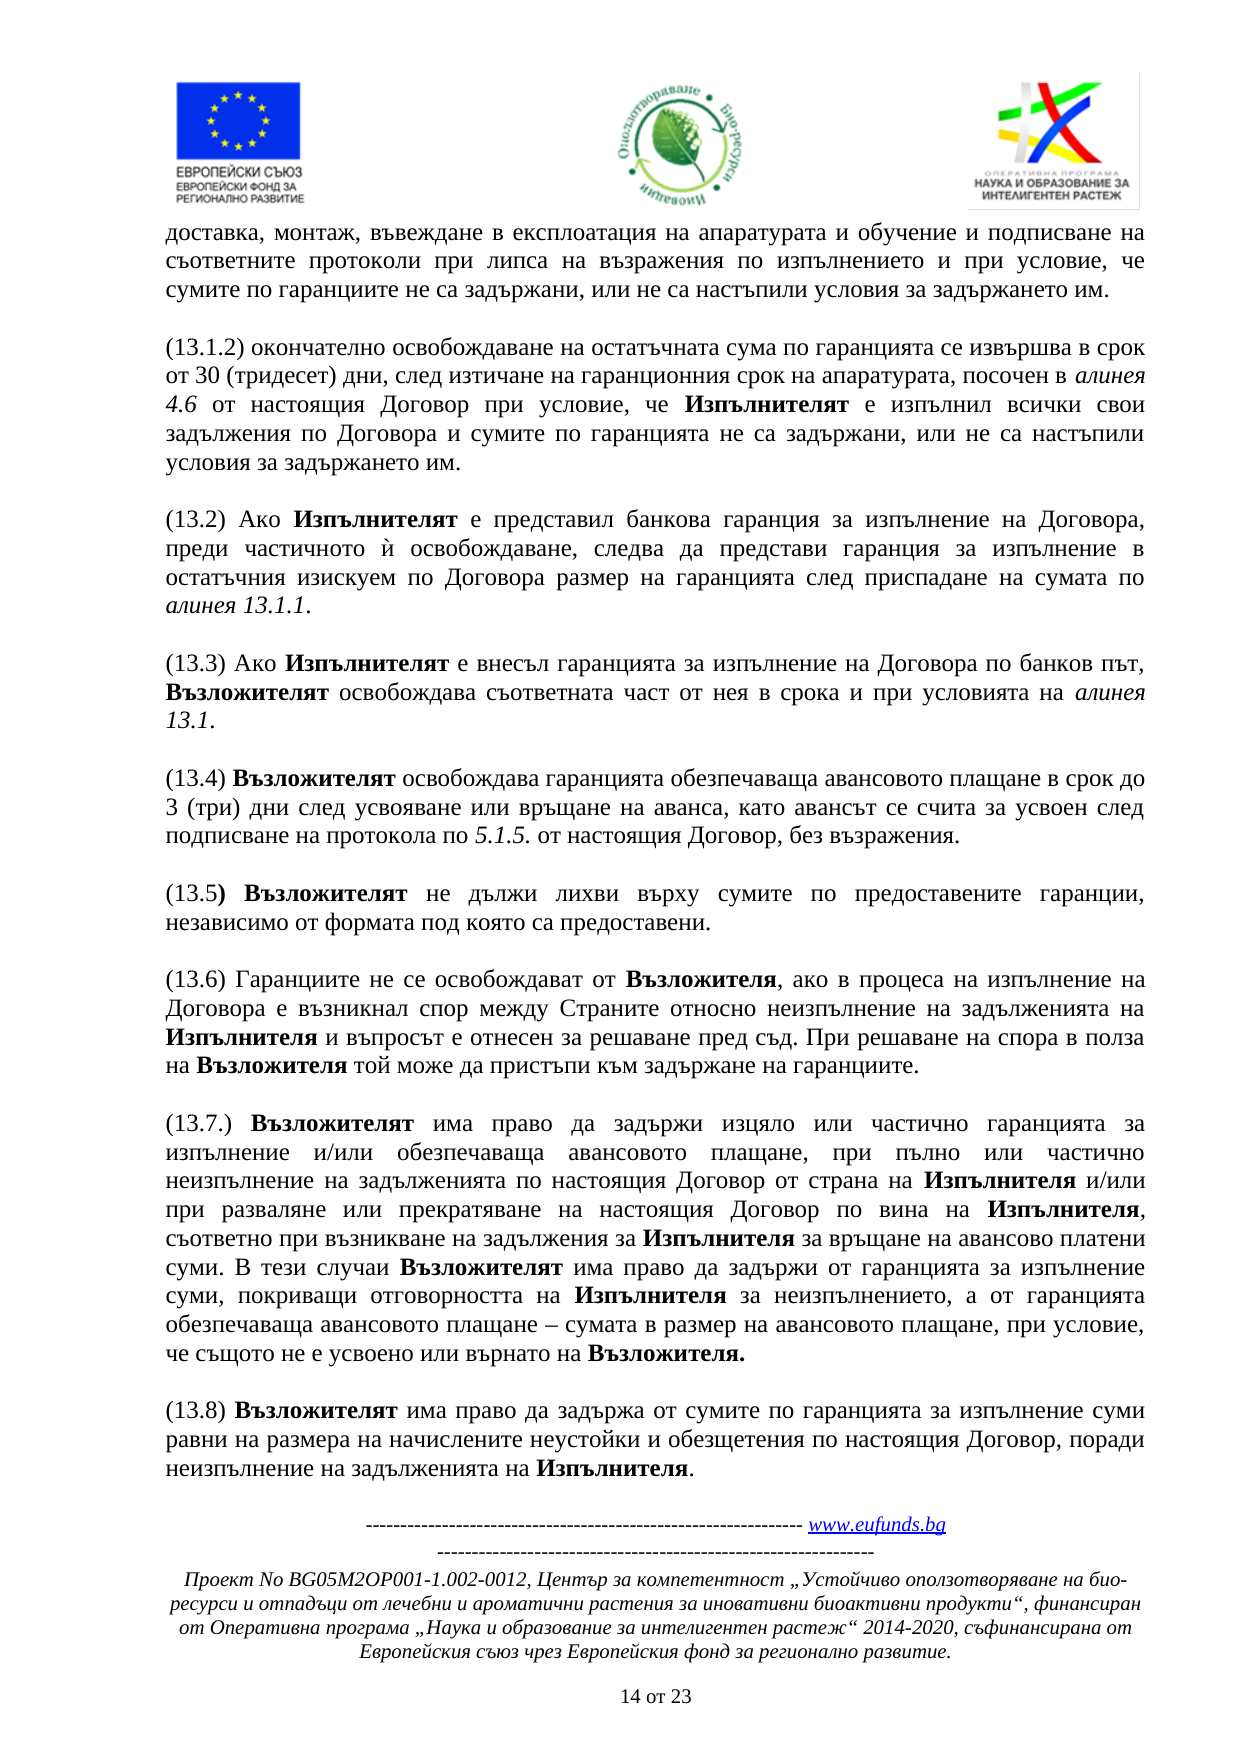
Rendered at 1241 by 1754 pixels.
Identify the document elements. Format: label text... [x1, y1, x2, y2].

text (13.5) Възложителят не дължи лихви върху сумите по предоставените гаранции, независимо от формата под която са предоставени. [165, 878, 1146, 935]
text (13.8) Възложителят има право да задържа от сумите по гаранцията за изпълнение суми равни на размера на начислените неустойки и обезщетения по настоящия Договор, поради неизпълнение на задълженията на Изпълнителя. [165, 1395, 1146, 1482]
text (13.4) Възложителят освобождава гаранцията обезпечаваща авансовото плащане в срок до 3 (три) дни след усвояване или връщане на аванса, като авансът се счита за усвоен след подписване на протокола по 5.1.5. от настоящия Договор, без възражения. [165, 763, 1146, 849]
text (13.3) Ако Изпълнителят е внесъл гаранцията за изпълнение на Договора по банков път, Възложителят освобождава съответната част от нея в срока и при условията на алинея 13.1. [165, 648, 1146, 734]
text (13.1.2) окончателно освобождаване на остатъчната сума по гаранцията се извършва в срок от 30 (тридесет) дни, след изтичане на гаранционния срок на апаратурата, посочен в алинея 4.6 от настоящия Договор при условие, че Изпълнителят е изпълнил всички свои задължения по Договора и сумите по гаранцията не са задържани, или не са настъпили условия за задържането им. [165, 332, 1146, 475]
picture [617, 82, 747, 211]
text (13.7.) Възложителят има право да задържи изцяло или частично гаранцията за изпълнение и/или обезпечаваща авансовото плащане, при пълно или частично неизпълнение на задълженията по настоящия Договор от страна на Изпълнителя и/или при разваляне или прекратяване на настоящия Договор по вина на Изпълнителя, съответно при възникване на задължения за Изпълнителя за връщане на авансово платени суми. В тези случаи Възложителят има право да задържи от гаранцията за изпълнение суми, покриващи отговорността на Изпълнителя за неизпълнението, а от гаранцията обезпечаваща авансовото плащане – сумата в размер на авансовото плащане, при условие, че същото не е усвоено или върнато на Възложителя. [165, 1108, 1146, 1367]
text (13.2) Ако Изпълнителят е представил банкова гаранция за изпълнение на Договора, преди частичното ѝ освобождаване, следва да представи гаранция за изпълнение в остатъчния изискуем по Договора размер на гаранцията след приспадане на сумата по алинея 13.1.1. [165, 504, 1146, 619]
picture [165, 75, 313, 211]
text (13.6) Гаранциите не се освобождават от Възложителя, ако в процеса на изпълнение на Договора е възникнал спор между Страните относно неизпълнение на задълженията на Изпълнителя и въпросът е отнесен за решаване пред съд. При решаване на спора в полза на Възложителя той може да пристъпи към задържане на гаранциите. [165, 964, 1146, 1079]
picture [968, 73, 1141, 211]
